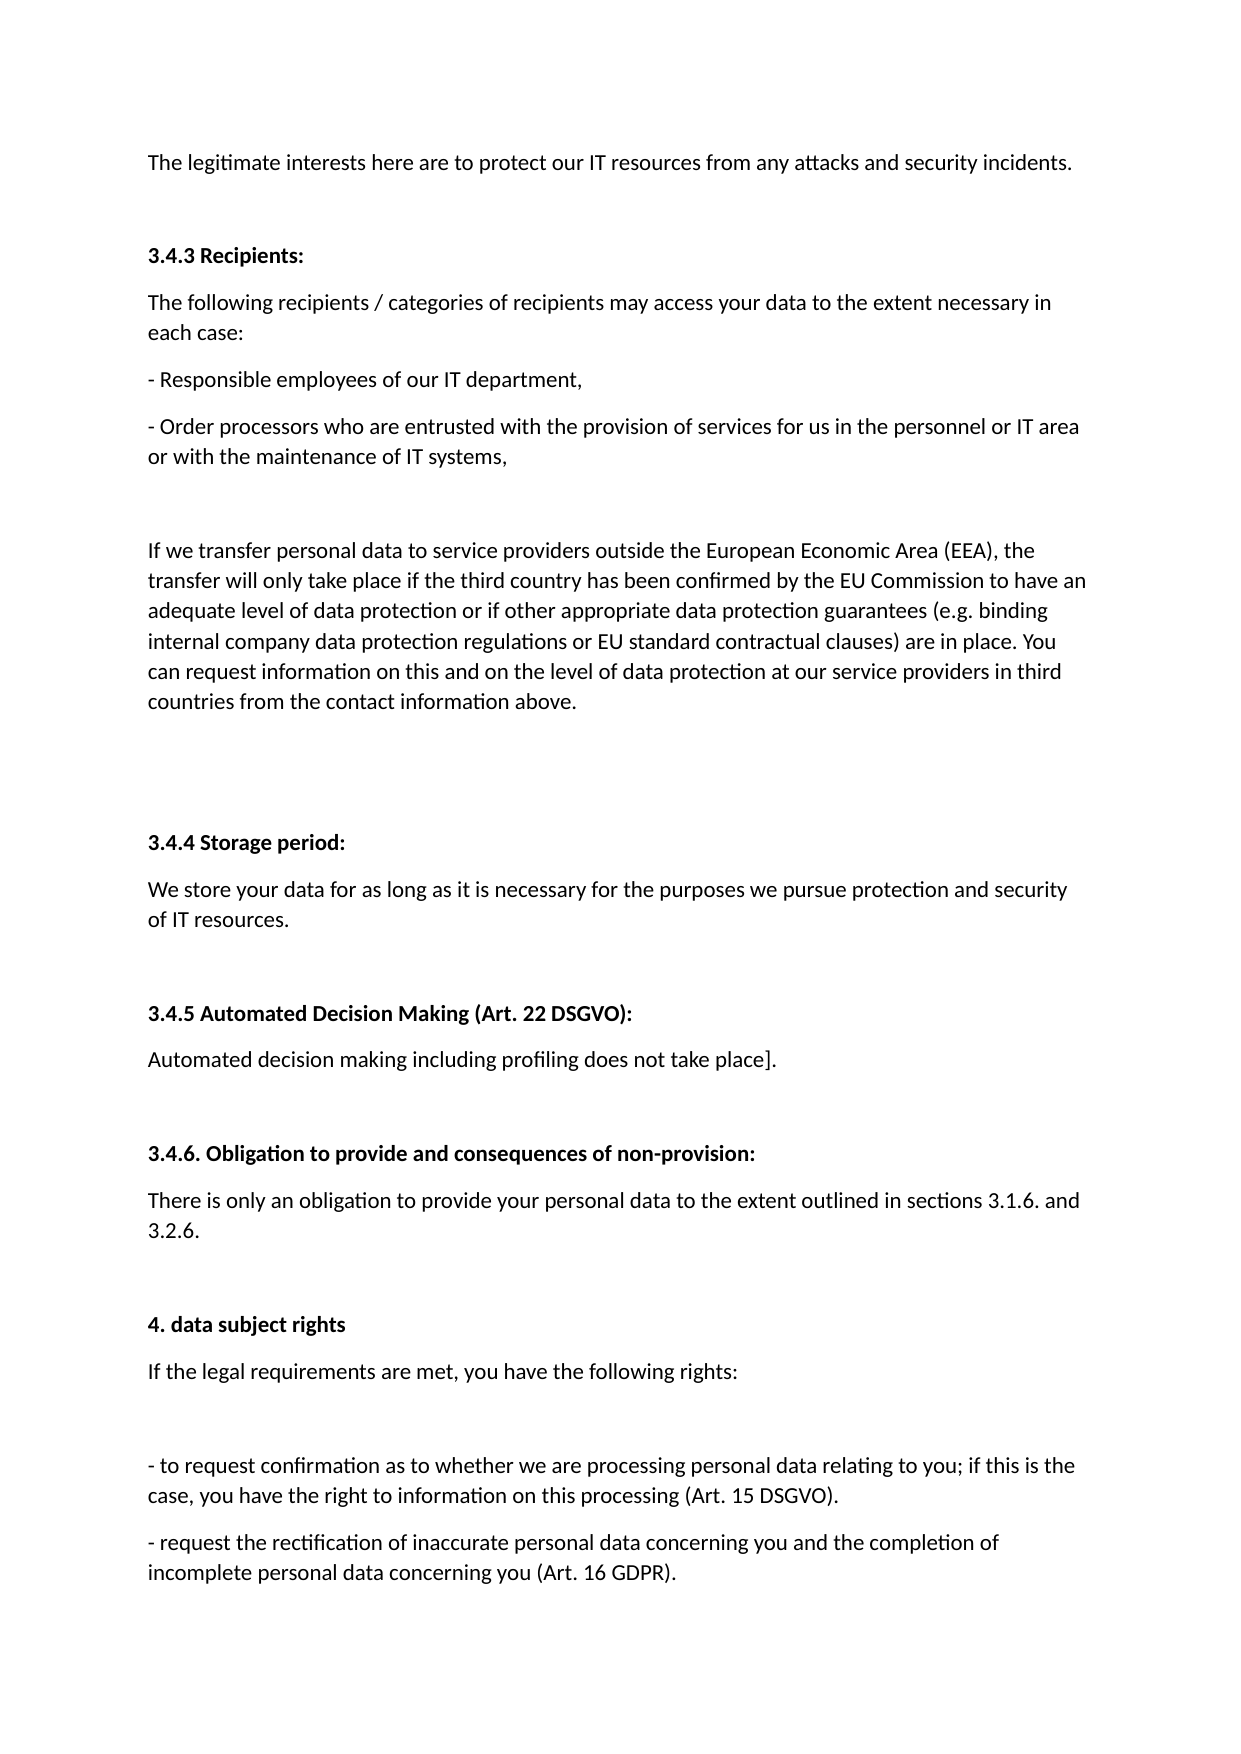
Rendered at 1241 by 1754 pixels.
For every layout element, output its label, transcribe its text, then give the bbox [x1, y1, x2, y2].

text The legitimate interests here are to protect our IT resources from any attacks and security incidents. [148, 148, 1093, 176]
text The following recipients / categories of recipients may access your data to the extent necessary in each case: [148, 288, 1093, 346]
text 3.4.5 Automated Decision Making (Art. 22 DSGVO): [148, 999, 1093, 1027]
text 3.4.3 Recipients: [148, 241, 1093, 269]
text 3.4.6. Obligation to provide and consequences of non-provision: [148, 1139, 1093, 1167]
text - Order processors who are entrusted with the provision of services for us in the personnel or IT area or with the maintenance of IT systems, [148, 412, 1093, 470]
text 3.4.4 Storage period: [148, 828, 1093, 856]
text Automated decision making including profiling does not take place]. [148, 1046, 1093, 1073]
text 4. data subject rights [148, 1310, 1093, 1338]
text - to request confirmation as to whether we are processing personal data relating to you; if this is the case, you have the right to information on this processing (Art. 15 DSGVO). [148, 1451, 1093, 1509]
text We store your data for as long as it is necessary for the purposes we pursue protection and security of IT resources. [148, 875, 1093, 933]
text - Responsible employees of our IT department, [148, 365, 1093, 393]
text If the legal requirements are met, you have the following rights: [148, 1357, 1093, 1385]
text - request the rectification of inaccurate personal data concerning you and the completion of incomplete personal data concerning you (Art. 16 GDPR). [148, 1528, 1093, 1586]
text There is only an obligation to provide your personal data to the extent outlined in sections 3.1.6. and 3.2.6. [148, 1186, 1093, 1244]
text If we transfer personal data to service providers outside the European Economic Area (EEA), the transfer will only take place if the third country has been confirmed by the EU Commission to have an adequate level of data protection or if other appropriate data protection guarantees (e.g. binding internal company data protection regulations or EU standard contractual clauses) are in place. You can request information on this and on the level of data protection at our service providers in third countries from the contact information above. [148, 536, 1093, 715]
